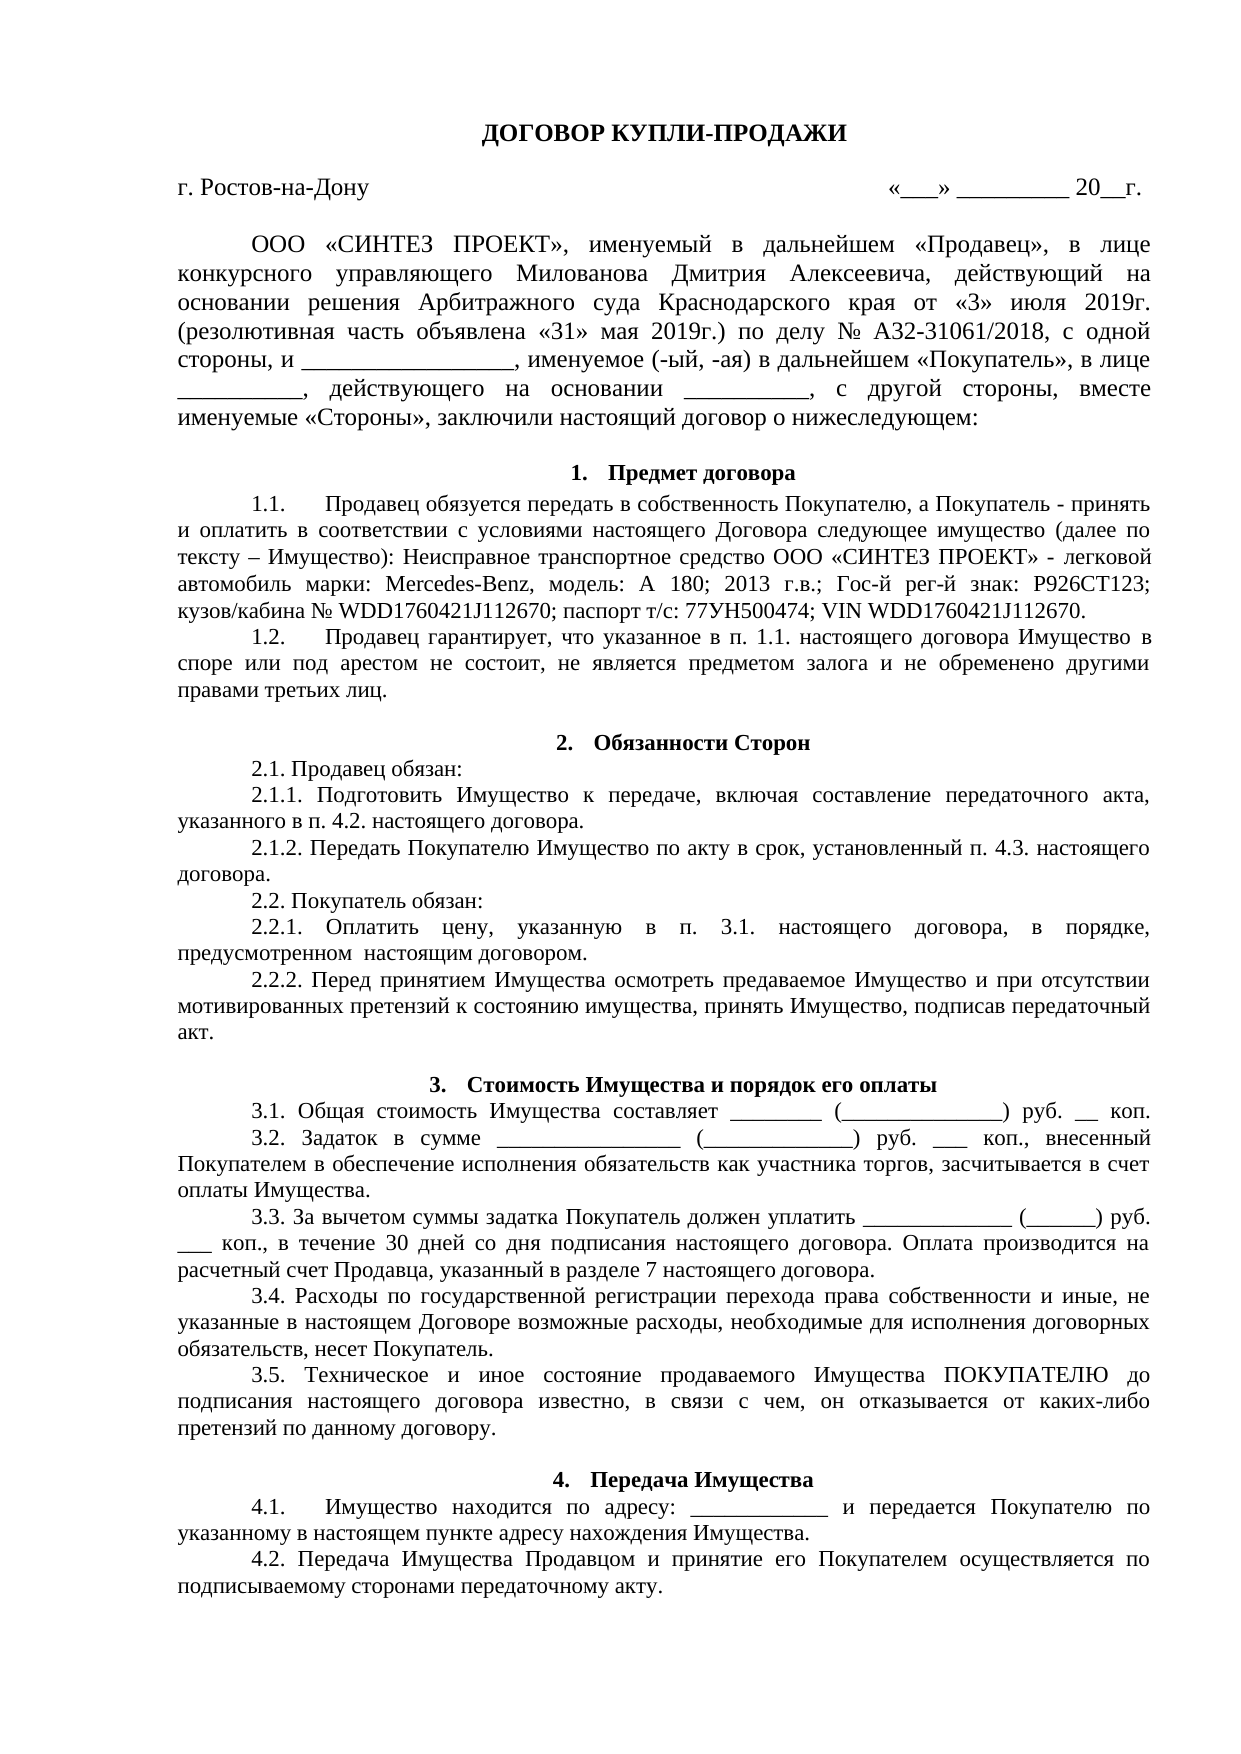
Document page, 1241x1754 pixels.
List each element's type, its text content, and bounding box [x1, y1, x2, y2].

list Обязанности Сторон [215, 728, 1152, 755]
list Продавец обязуется передать в собственность Покупателю, а Покупатель - принять и оплатить в соответствии с условиями настоящего Договора следующее имущество (далее по тексту – Имущество): Неисправное транспортное средство ООО «СИНТЕЗ ПРОЕКТ» - легковой автомобиль марки: Mercedes-Benz, модель: А 180; 2013 г.в.; Гос-й рег-й знак: Р926СТ123; кузов/кабина № WDD1760421J112670; паспорт т/с: 77УН500474; VIN WDD1760421J112670. [177, 490, 1152, 623]
text 2.1.1. Подготовить Имущество к передаче, включая составление передаточного акта, указанного в п. 4.2. настоящего договора. [177, 781, 1152, 834]
text 3.5. Техническое и иное состояние продаваемого Имущества ПОКУПАТЕЛЮ до подписания настоящего договора известно, в связи с чем, он отказывается от каких-либо претензий по данному договору. [177, 1361, 1152, 1440]
text 2.1.2. Передать Покупателю Имущество по акту в срок, установленный п. 4.3. настоящего договора. [177, 834, 1152, 887]
text 3.3. За вычетом суммы задатка Покупатель должен уплатить _____________ (______) руб. ___ коп., в течение 30 дней со дня подписания настоящего договора. Оплата производится на расчетный счет Продавца, указанный в разделе 7 настоящего договора. [177, 1203, 1152, 1282]
text 3.1. Общая стоимость Имущества составляет ________ (______________) руб. __ коп. 3.2. Задаток в сумме ________________ (_____________) руб. ___ коп., внесенный Покупателем в обеспечение исполнения обязательств как участника торгов, засчитывается в счет оплаты Имущества. [177, 1097, 1152, 1203]
text 4.2. Передача Имущества Продавцом и принятие его Покупателем осуществляется по подписываемому сторонами передаточному акту. [177, 1546, 1152, 1598]
text 3.4. Расходы по государственной регистрации перехода права собственности и иные, не указанные в настоящем Договоре возможные расходы, необходимые для исполнения договорных обязательств, несет Покупатель. [177, 1282, 1152, 1361]
text 2.2.1. Оплатить цену, указанную в п. 3.1. настоящего договора, в порядке, предусмотренном настоящим договором. [177, 913, 1152, 966]
list Продавец гарантирует, что указанное в п. 1.1. настоящего договора Имущество в споре или под арестом не состоит, не является предметом залога и не обременено другими правами третьих лиц. [177, 623, 1152, 702]
text 2.2.2. Перед принятием Имущества осмотреть предаваемое Имущество и при отсутствии мотивированных претензий к состоянию имущества, принять Имущество, подписав передаточный акт. [177, 966, 1152, 1045]
list Предмет договора [215, 459, 1152, 486]
text 2.1. Продавец обязан: [177, 755, 1152, 781]
text 2.2. Покупатель обязан: [177, 887, 1152, 913]
list Имущество находится по адресу: ____________ и передается Покупателю по указанному в настоящем пункте адресу нахождения Имущества. [177, 1493, 1152, 1546]
text ДОГОВОР КУПЛИ-ПРОДАЖИ [177, 118, 1152, 147]
list Передача Имущества [215, 1466, 1152, 1493]
text г. Ростов-на-Дону «___» _________ 20__г. [177, 172, 1152, 201]
text ООО «СИНТЕЗ ПРОЕКТ», именуемый в дальнейшем «Продавец», в лице конкурсного управляющего Милованова Дмитрия Алексеевича, действующий на основании решения Арбитражного суда Краснодарского края от «3» июля 2019г. (резолютивная часть объявлена «31» мая 2019г.) по делу № А32-31061/2018, с одной стороны, и _________________, именуемое (-ый, -ая) в дальнейшем «Покупатель», в лице __________, действующего на основании __________, с другой стороны, вместе именуемые «Стороны», заключили настоящий договор о нижеследующем: [177, 229, 1152, 431]
list Стоимость Имущества и порядок его оплаты [215, 1071, 1152, 1097]
